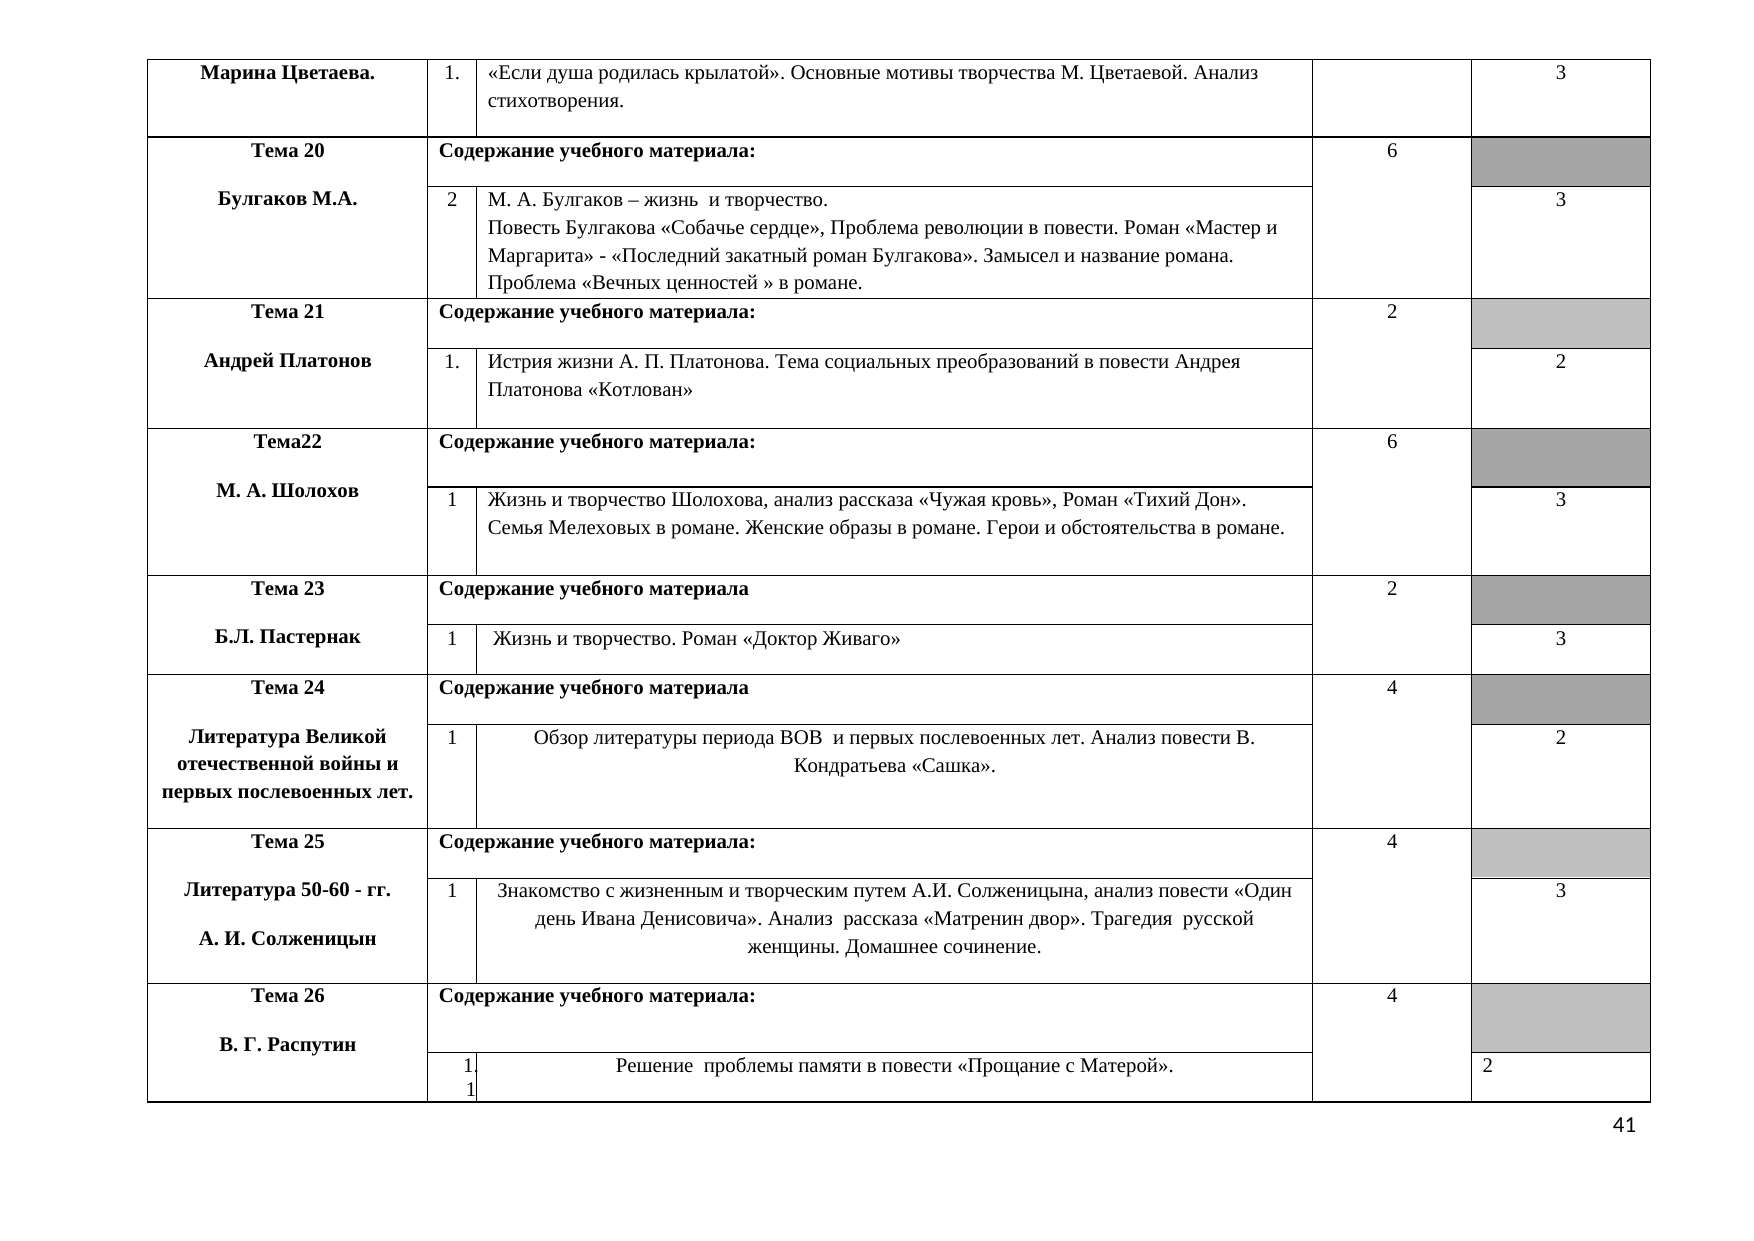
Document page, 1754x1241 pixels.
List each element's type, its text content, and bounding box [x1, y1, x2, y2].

table_cell 1 [428, 725, 476, 828]
table_cell 2 [1313, 576, 1471, 674]
table_cell 2 [1313, 299, 1471, 428]
table_cell 6 [1313, 138, 1471, 298]
table_cell 3 [1472, 488, 1650, 574]
table_cell 2 [1472, 1053, 1650, 1101]
table_cell Обзор литературы периода ВОВ и первых послевоенных лет. Анализ повести В. Кондратьева «Сашка». [477, 725, 1312, 828]
table_cell 1. [428, 349, 476, 428]
table_cell [1472, 576, 1650, 624]
table_cell Тема22 М. А. Шолохов [148, 429, 427, 574]
table_cell 2 [1472, 349, 1650, 428]
table_cell 1 [428, 625, 476, 674]
table_cell Содержание учебного материала: [428, 984, 1312, 1052]
table_cell 3 [1472, 879, 1650, 982]
table_cell [1472, 299, 1650, 348]
table_cell Содержание учебного материала [428, 576, 1312, 624]
table_cell 4 [1313, 829, 1471, 982]
table_cell 2 [1472, 725, 1650, 828]
table_cell «Если душа родилась крылатой» . Основные мотивы творчества М. Цветаевой. Анализ стихотворения. [477, 60, 1312, 136]
table_cell 1 [428, 1053, 476, 1101]
table_cell 3 [1472, 60, 1650, 136]
table_cell 6 [1313, 429, 1471, 574]
table_cell 1 [428, 488, 476, 574]
table_cell [1472, 138, 1650, 186]
table_cell Знакомство с жизненным и творческим путем А.И. Солженицына, анализ повести «Один день Ивана Денисовича». Анализ рассказа «Матренин двор». Трагедия русской женщины. Домашнее сочинение. [477, 879, 1312, 982]
table_cell 2 [428, 187, 476, 298]
table_cell 1 [428, 879, 476, 982]
table_cell [1472, 829, 1650, 877]
table_cell Содержание учебного материала: [428, 299, 1312, 348]
table_cell 3 [1472, 187, 1650, 298]
table_cell Содержание учебного материала: [428, 138, 1312, 186]
table_cell Тема 21 Андрей Платонов [148, 299, 427, 428]
table_cell Решение проблемы памяти в повести «Прощание с Матерой». [477, 1053, 1312, 1101]
table_cell Жизнь и творчество Шолохова, анализ рассказа «Чужая кровь», Роман «Тихий Дон». Семья Мелеховых в романе. Женские образы в романе. Герои и обстоятельства в романе. [477, 488, 1312, 574]
table_cell Содержание учебного материала: [428, 829, 1312, 877]
table_cell 3 [1472, 625, 1650, 674]
table_cell 4 [1313, 984, 1471, 1101]
table_cell Содержание учебного материала [428, 675, 1312, 724]
table_cell Содержание учебного материала: [428, 429, 1312, 486]
table_cell Тема 20 Булгаков М.А. [148, 138, 427, 298]
table_cell Истрия жизни А. П. Платонова. Тема социальных преобразований в повести Андрея Платонова «Котлован» [477, 349, 1312, 428]
table_cell [1472, 429, 1650, 486]
table_cell Жизнь и творчество. Роман «Доктор Живаго» [477, 625, 1312, 674]
table_cell Тема 25 Литература 50-60 - гг. А. И. Солженицын [148, 829, 427, 982]
table_cell 4 [1313, 675, 1471, 828]
table_cell Тема 26 В. Г. Распутин [148, 984, 427, 1101]
table_cell 1. [428, 60, 476, 136]
table_cell [1472, 984, 1650, 1052]
table_cell Тема 24 Литература Великой отечественной войны и первых послевоенных лет. [148, 675, 427, 828]
table_cell [1472, 675, 1650, 724]
table_cell Тема 23 Б.Л. Пастернак [148, 576, 427, 674]
table_cell М. А. Булгаков – жизнь и творчество. Повесть Булгакова «Собачье сердце», Проблема революции в повести. Роман «Мастер и Маргарита» - «Последний закатный роман Булгакова». Замысел и название романа. Проблема «Вечных ценностей » в романе. [477, 187, 1312, 298]
